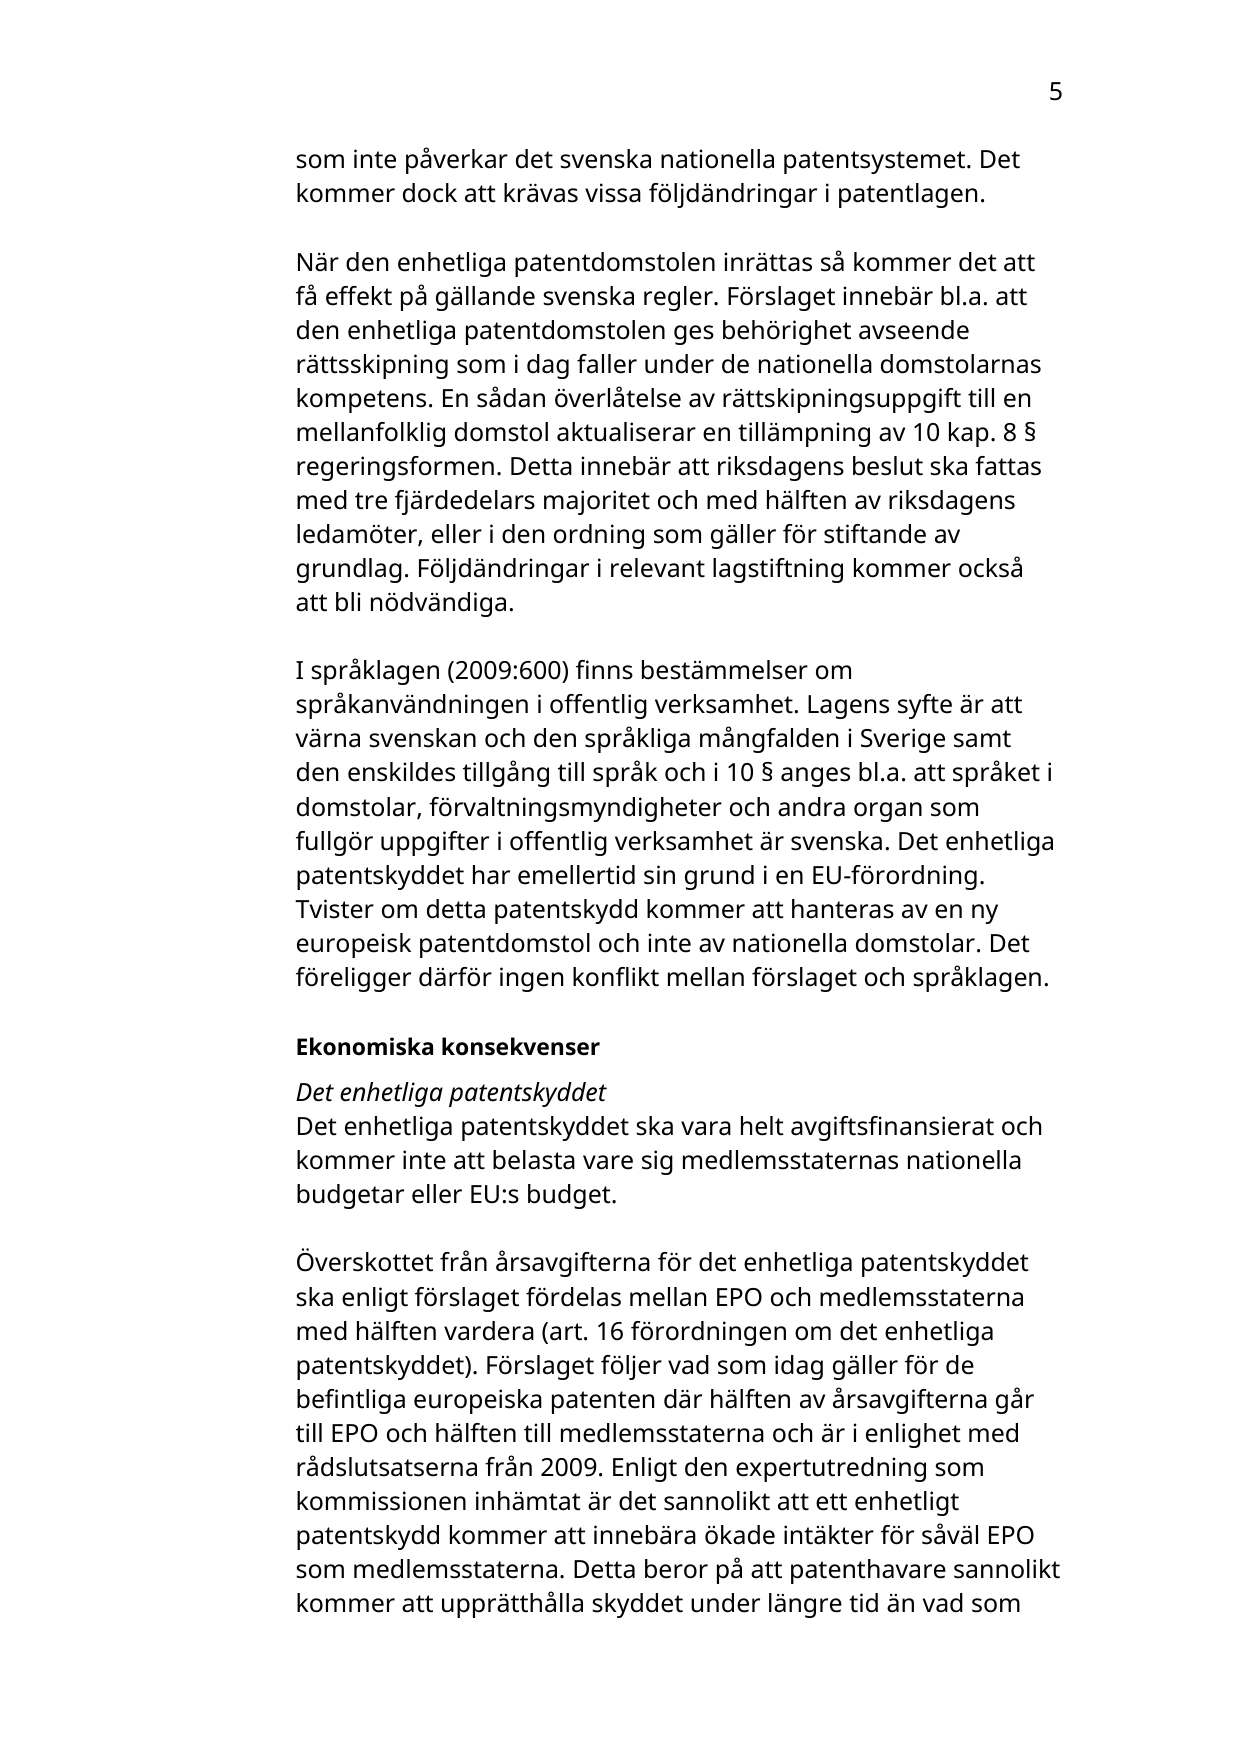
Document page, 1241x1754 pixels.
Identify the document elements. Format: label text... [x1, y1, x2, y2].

text Ekonomiska konsekvenser [295, 1031, 1063, 1062]
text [295, 1245, 1063, 1620]
text När den enhetliga patentdomstolen inrättas så kommer det att få effekt på gällande svenska regler. Förslaget innebär bl.a. att den enhetliga patentdomstolen ges behörighet avseende rättsskipning som i dag faller under de nationella domstolarnas kompetens. En sådan överlåtelse av rättskipningsuppgift till en mellanfolklig domstol aktualiserar en tillämpning av 10 kap. 8 § regeringsformen. Detta innebär att riksdagens beslut ska fattas med tre fjärdedelars majoritet och med hälften av riksdagens ledamöter, eller i den ordning som gäller för stiftande av grundlag. Följdändringar i relevant lagstiftning kommer också att bli nödvändiga. [295, 244, 1063, 619]
text Det enhetliga patentskyddet [295, 1075, 1063, 1109]
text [295, 142, 1063, 210]
text Det enhetliga patentskyddet ska vara helt avgiftsfinansierat och kommer inte att belasta vare sig medlemsstaternas nationella budgetar eller EU:s budget. [295, 1109, 1063, 1211]
text I språklagen (2009:600) finns bestämmelser om språkanvändningen i offentlig verksamhet. Lagens syfte är att värna svenskan och den språkliga mångfalden i Sverige samt den enskildes tillgång till språk och i 10 § anges bl.a. att språket i domstolar, förvaltningsmyndigheter och andra organ som fullgör uppgifter i offentlig verksamhet är svenska. Det enhetliga patentskyddet har emellertid sin grund i en EU-förordning. Tvister om detta patentskydd kommer att hanteras av en ny europeisk patentdomstol och inte av nationella domstolar. Det föreligger därför ingen konflikt mellan förslaget och språklagen. [295, 653, 1063, 993]
